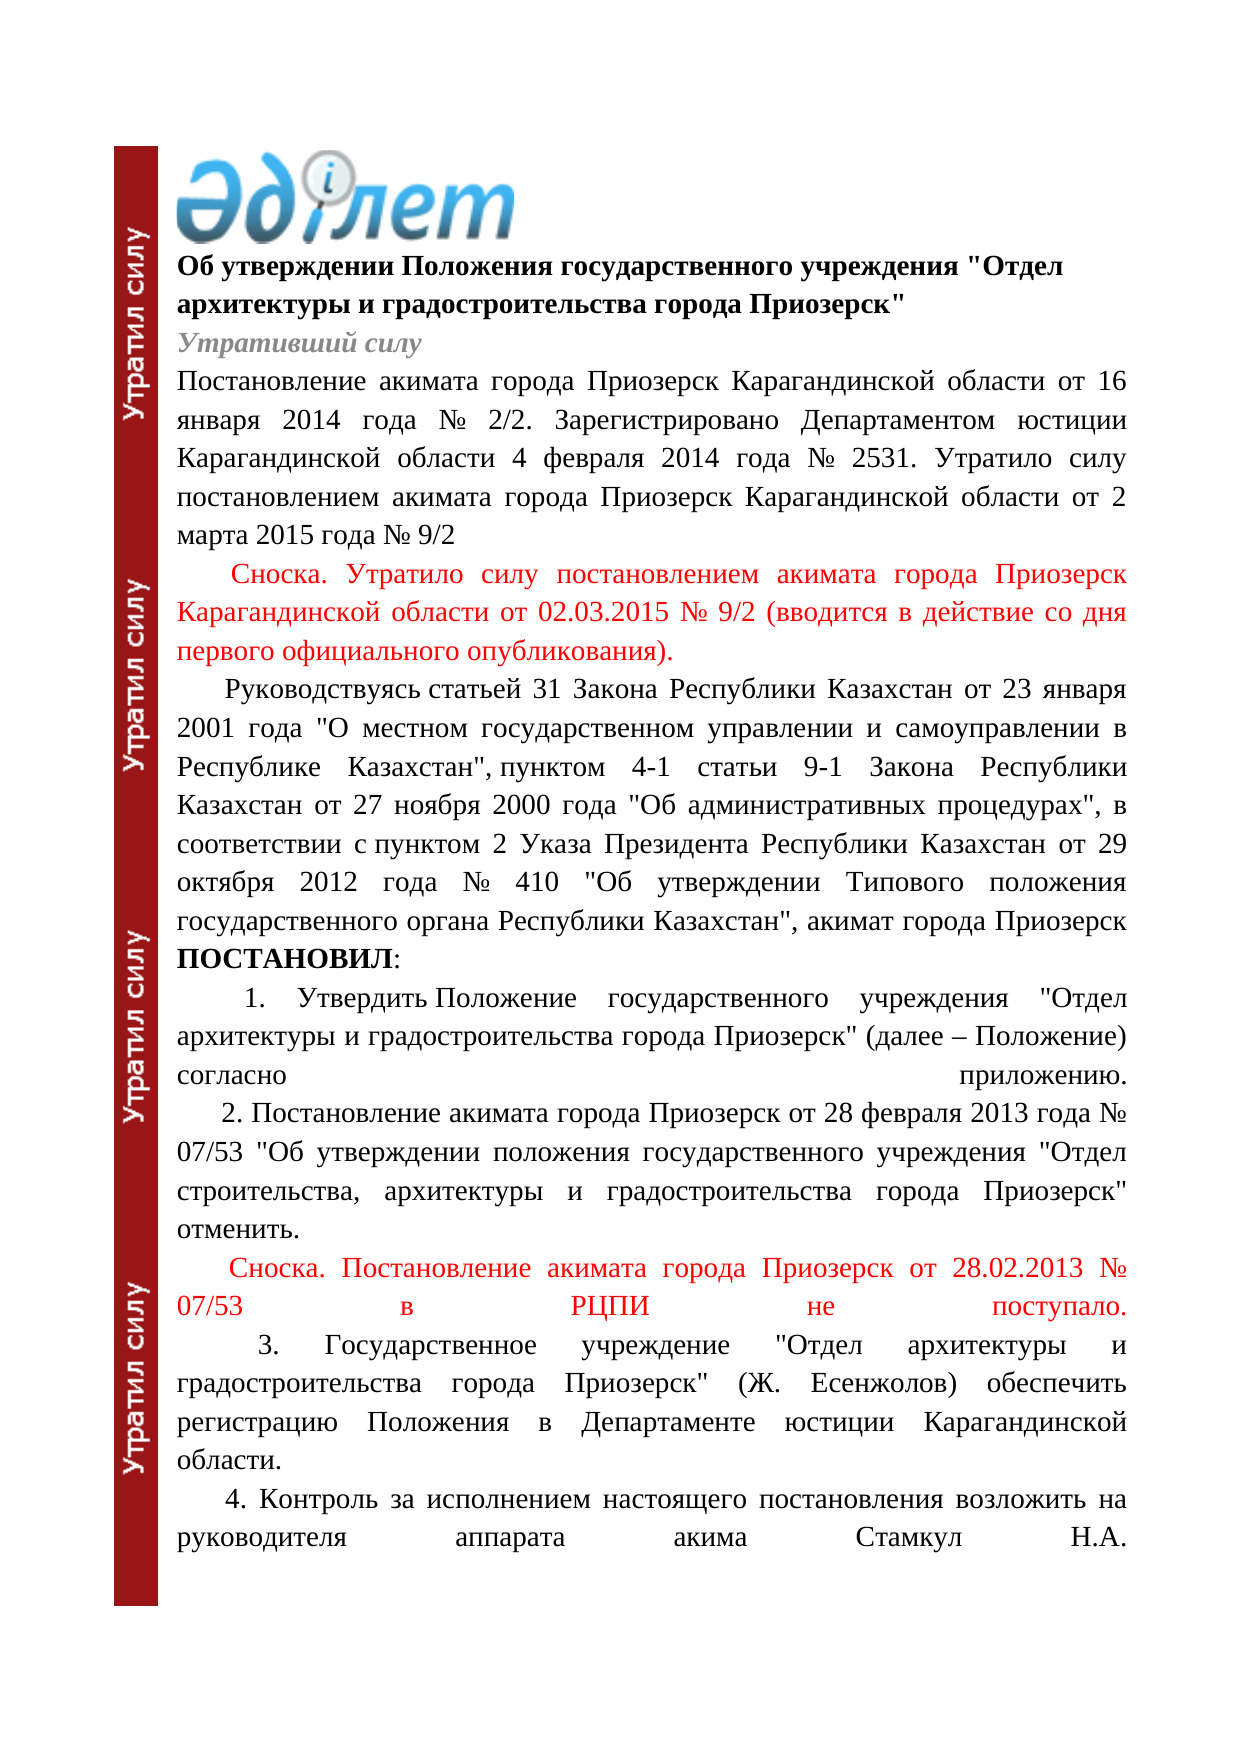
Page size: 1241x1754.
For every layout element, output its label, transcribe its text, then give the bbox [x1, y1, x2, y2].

text Утративший силу [112, 325, 1128, 358]
picture [114, 320, 158, 325]
text Об утверждении Положения государственного учреждения "Отдел архитектуры и градостроительства города Приозерск" [112, 248, 1128, 320]
picture [114, 358, 158, 363]
text Постановление акимата города Приозерск Карагандинской области от 16 января 2014 года № 2/2. Зарегистрировано Департаментом юстиции Карагандинской области 4 февраля 2014 года № 2531. Утратило силу постановлением акимата города Приозерск Карагандинской области от 2 марта 2015 года № 9/2 [112, 363, 1128, 551]
picture [176, 150, 515, 244]
picture [114, 667, 158, 672]
picture [114, 1553, 158, 1606]
text Сноска. Утратило силу постановлением акимата города Приозерск Карагандинской области от 02.03.2015 № 9/2 (вводится в действие со дня первого официального опубликования). [112, 556, 1128, 667]
picture [114, 146, 158, 248]
picture [114, 551, 158, 556]
